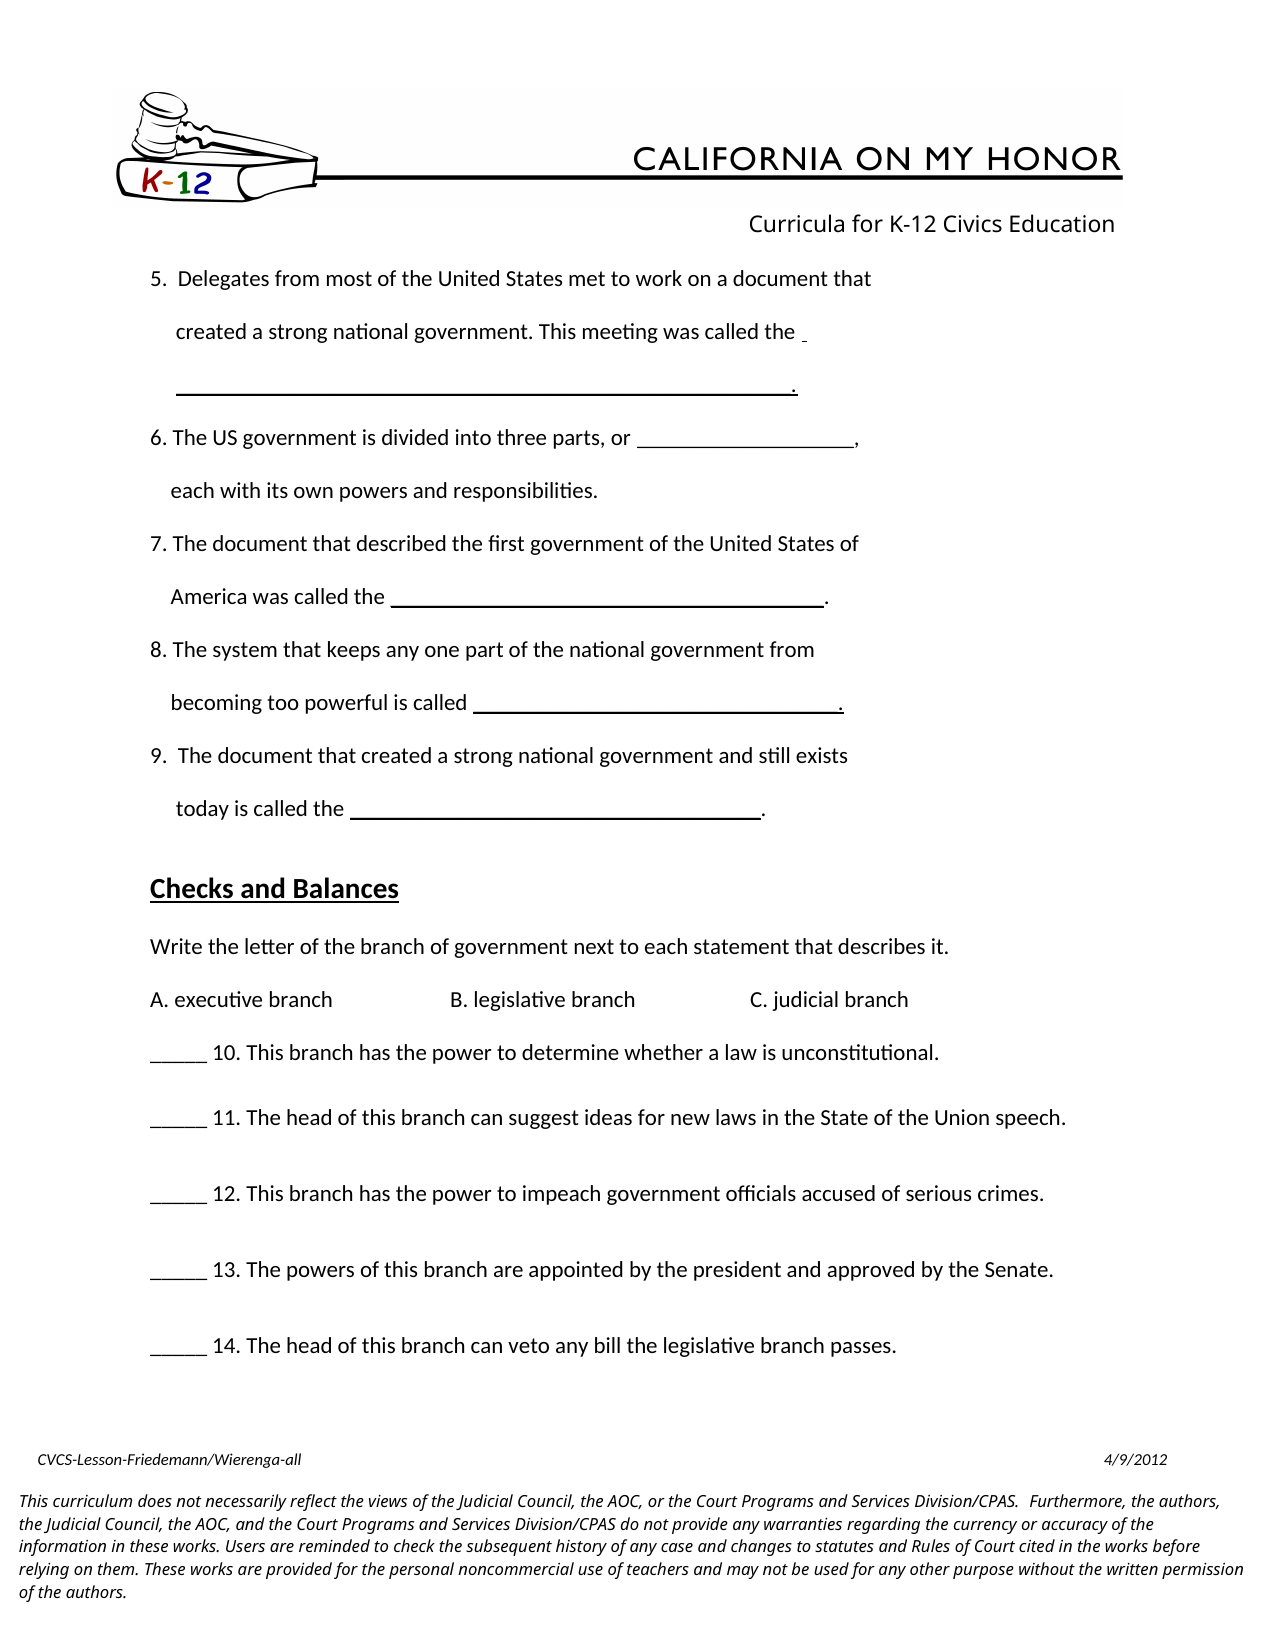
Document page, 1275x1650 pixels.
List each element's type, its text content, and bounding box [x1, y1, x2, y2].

text each with its own powers and responsibilities. [150, 476, 1125, 504]
text 6. The US government is divided into three parts, or ___________________, [150, 423, 1125, 451]
text _____ 12. This branch has the power to impeach government officials accused of serious crimes. [150, 1179, 1125, 1207]
text 9. The document that created a strong national government and still exists [150, 741, 1125, 769]
text created a strong national government. This meeting was called the [150, 317, 1125, 345]
text 7. The document that described the first government of the United States of [150, 529, 1125, 557]
text Checks and Balances [150, 870, 1125, 906]
text today is called the ____________________________________. [150, 794, 1125, 822]
text ______________________________________________________. [150, 370, 1125, 398]
text Write the letter of the branch of government next to each statement that describes it. [150, 932, 1125, 960]
text becoming too powerful is called ________________________________. [150, 688, 1125, 716]
text _____ 13. The powers of this branch are appointed by the president and approved by the Senate. [150, 1255, 1125, 1283]
text _____ 10. This branch has the power to determine whether a law is unconstitutional. [150, 1038, 1125, 1098]
text 8. The system that keeps any one part of the national government from [150, 635, 1125, 663]
text 5. Delegates from most of the United States met to work on a document that [150, 264, 1125, 292]
text A. executive branch B. legislative branch C. judicial branch [150, 985, 1125, 1013]
text America was called the ______________________________________. [150, 582, 1125, 610]
text _____ 14. The head of this branch can veto any bill the legislative branch passes. [150, 1332, 1125, 1360]
text _____ 11. The head of this branch can suggest ideas for new laws in the State of the Union speech. [150, 1103, 1125, 1131]
picture [112, 87, 1125, 207]
